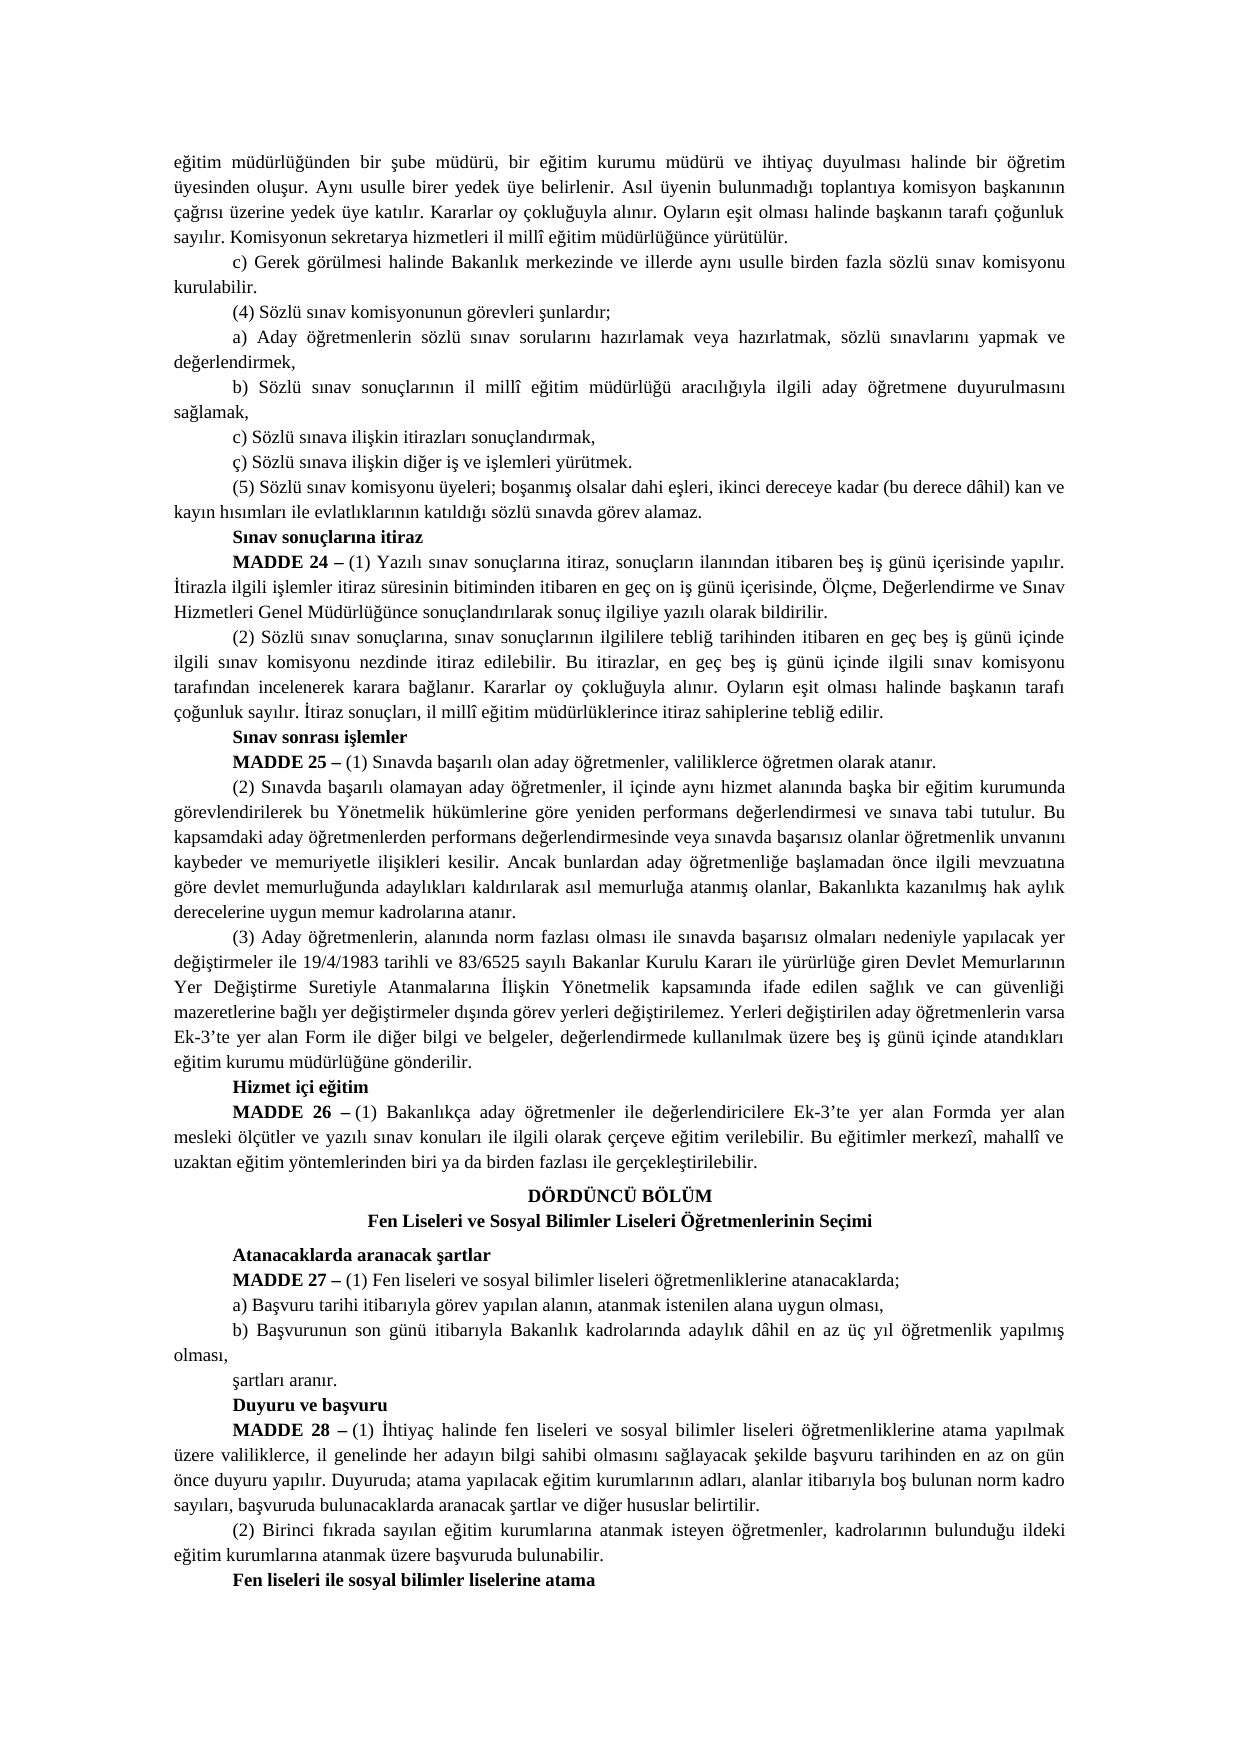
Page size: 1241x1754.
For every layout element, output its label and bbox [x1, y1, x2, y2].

table_header [146, 148, 1094, 1590]
